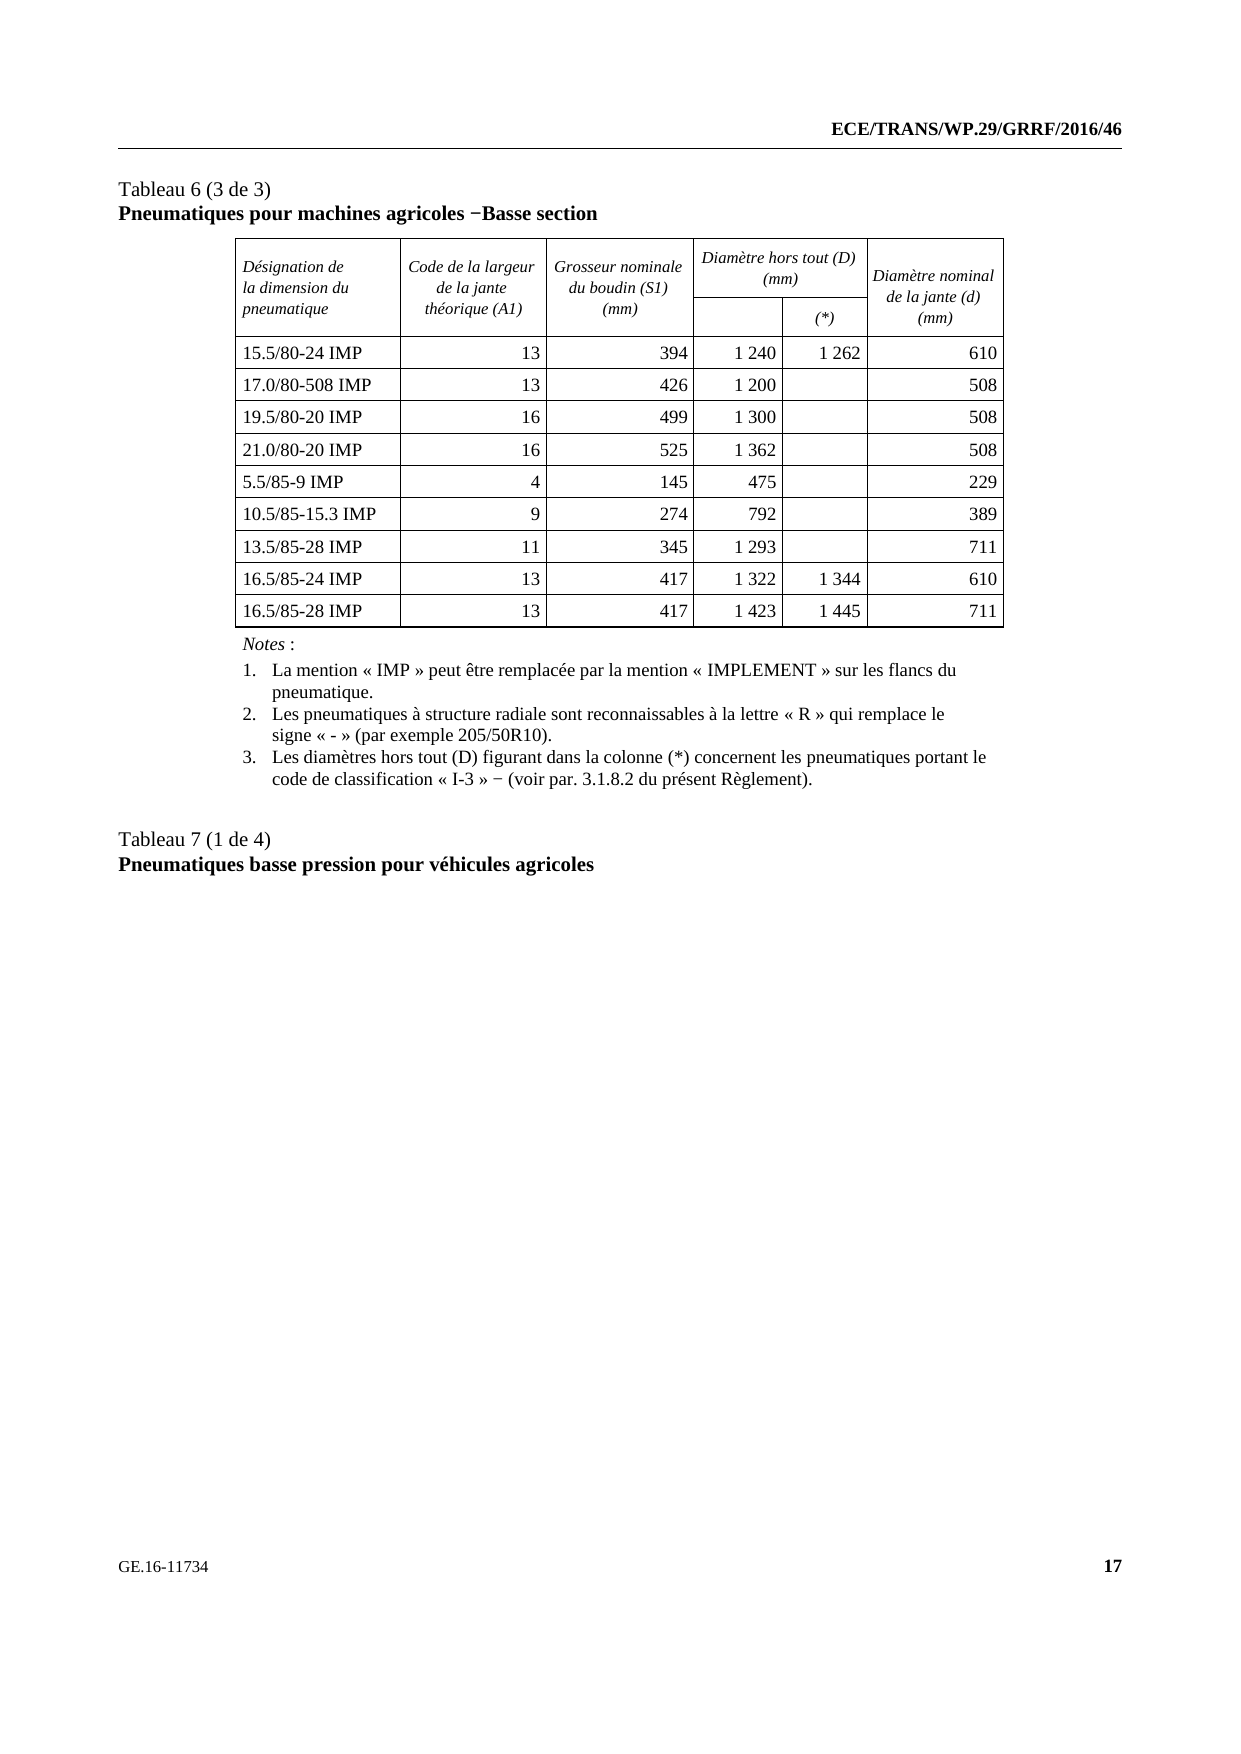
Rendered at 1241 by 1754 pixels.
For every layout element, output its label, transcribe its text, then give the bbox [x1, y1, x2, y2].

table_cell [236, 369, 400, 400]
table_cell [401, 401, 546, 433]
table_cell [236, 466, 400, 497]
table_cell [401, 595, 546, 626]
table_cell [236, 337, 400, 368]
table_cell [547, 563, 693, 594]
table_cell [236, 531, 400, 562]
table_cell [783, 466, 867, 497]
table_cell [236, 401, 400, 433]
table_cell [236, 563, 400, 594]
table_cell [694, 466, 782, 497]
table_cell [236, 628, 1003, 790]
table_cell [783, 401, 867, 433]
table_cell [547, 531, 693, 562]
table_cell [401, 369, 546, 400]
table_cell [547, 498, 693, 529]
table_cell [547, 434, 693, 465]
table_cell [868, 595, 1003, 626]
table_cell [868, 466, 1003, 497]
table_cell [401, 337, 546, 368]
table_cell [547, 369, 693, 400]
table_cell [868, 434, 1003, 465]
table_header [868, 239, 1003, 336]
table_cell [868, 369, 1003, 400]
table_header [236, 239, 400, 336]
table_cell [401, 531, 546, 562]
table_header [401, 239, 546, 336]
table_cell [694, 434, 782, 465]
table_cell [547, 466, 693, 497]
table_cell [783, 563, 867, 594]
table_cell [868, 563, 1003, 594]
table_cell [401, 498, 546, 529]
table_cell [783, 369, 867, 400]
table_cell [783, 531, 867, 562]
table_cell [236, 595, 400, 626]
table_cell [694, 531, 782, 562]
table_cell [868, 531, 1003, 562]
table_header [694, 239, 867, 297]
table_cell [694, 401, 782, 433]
subtitle Tableau 6 (3 de 3) Pneumatiques pour machines agricoles −Basse section [118, 177, 1122, 225]
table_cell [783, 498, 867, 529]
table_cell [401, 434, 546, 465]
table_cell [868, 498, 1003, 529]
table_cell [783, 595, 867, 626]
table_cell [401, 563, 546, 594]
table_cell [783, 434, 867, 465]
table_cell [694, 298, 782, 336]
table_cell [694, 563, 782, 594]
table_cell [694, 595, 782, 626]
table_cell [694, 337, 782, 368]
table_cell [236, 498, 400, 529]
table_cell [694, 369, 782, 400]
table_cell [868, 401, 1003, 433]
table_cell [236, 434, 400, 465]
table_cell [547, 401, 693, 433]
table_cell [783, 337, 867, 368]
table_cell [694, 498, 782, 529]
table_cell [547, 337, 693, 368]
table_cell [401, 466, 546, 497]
subtitle Tableau 7 (1 de 4) Pneumatiques basse pression pour véhicules agricoles [118, 827, 1122, 876]
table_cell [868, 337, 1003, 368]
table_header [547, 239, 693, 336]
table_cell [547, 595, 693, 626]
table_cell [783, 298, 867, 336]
